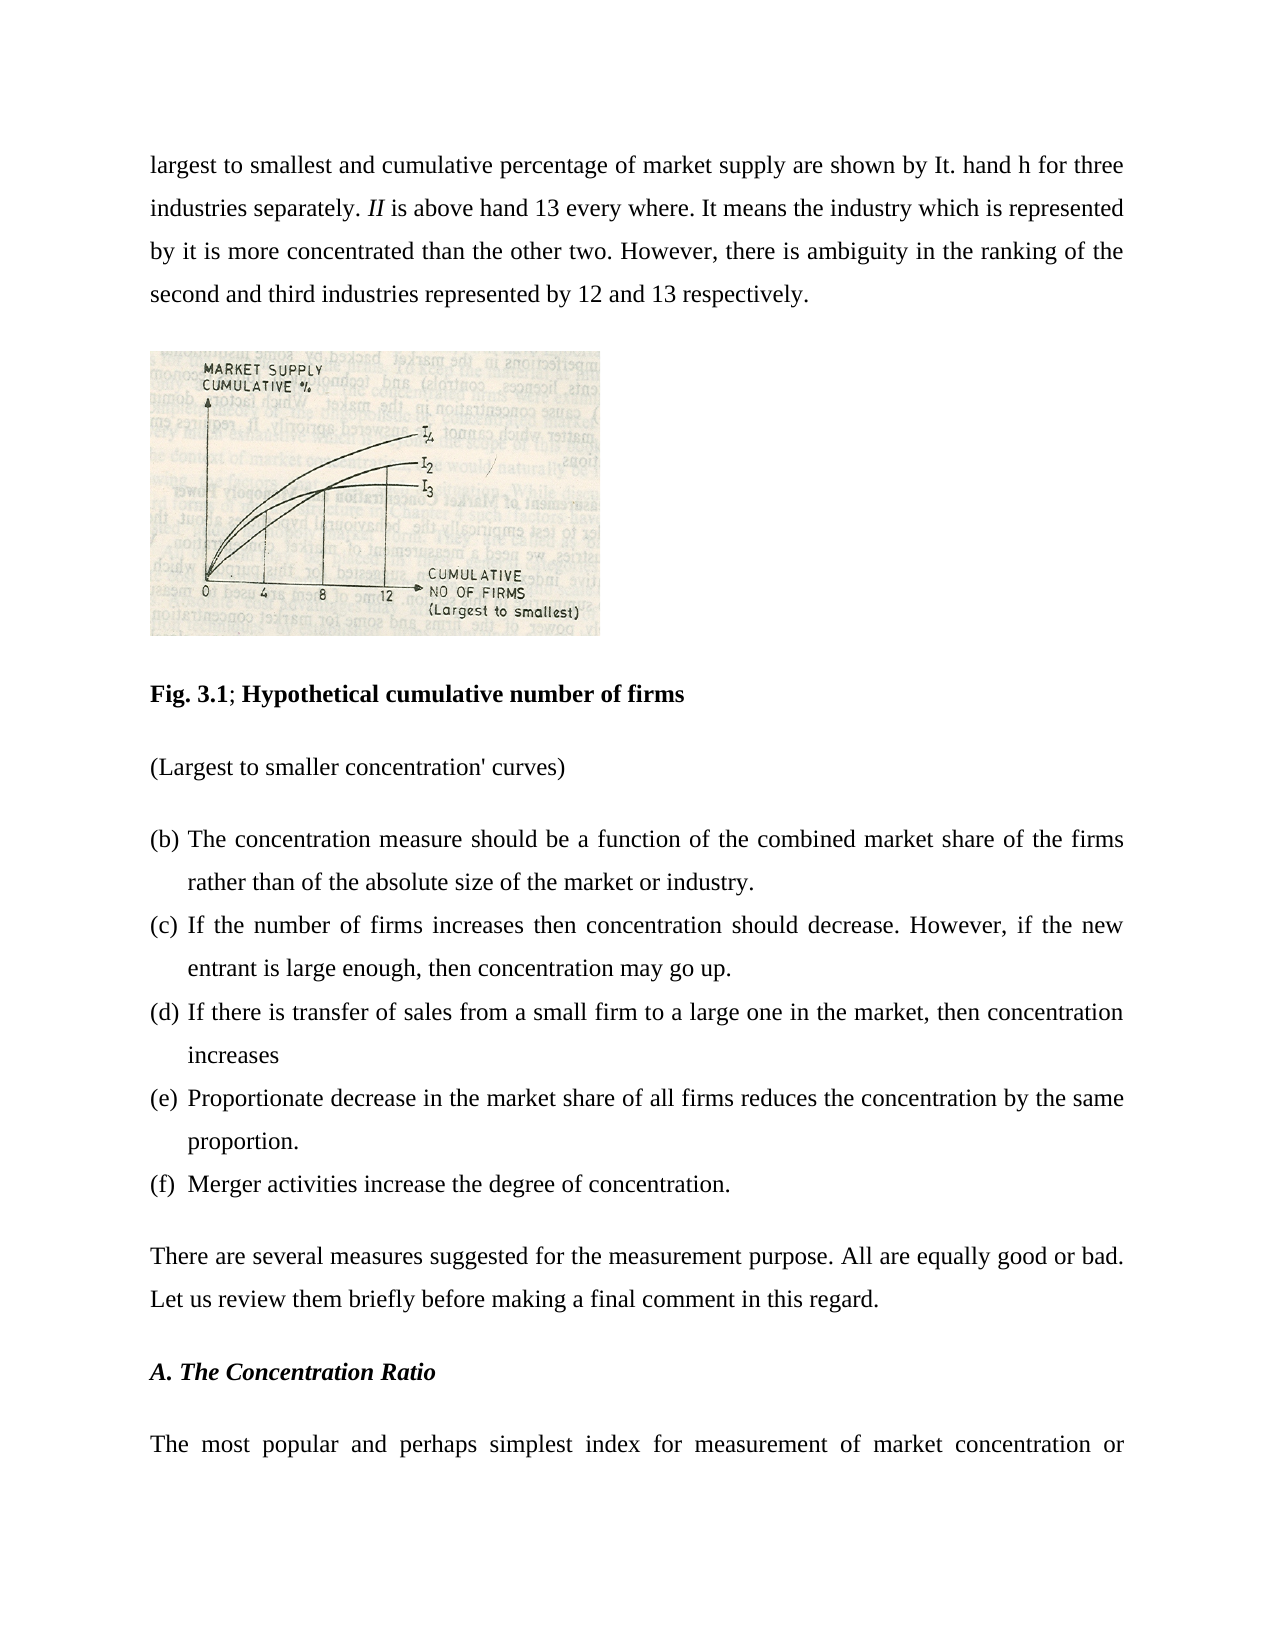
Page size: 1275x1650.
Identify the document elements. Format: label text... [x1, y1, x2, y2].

list Proportionate decrease in the market share of all firms reduces the concentration by the same proportion. [150, 1083, 1125, 1155]
text Fig. 3.1; Hypothetical cumulative number of firms [150, 679, 1125, 708]
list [150, 150, 1125, 308]
list If the number of firms increases then concentration should decrease. However, if the new entrant is large enough, then concentration may go up. [150, 910, 1125, 982]
text A. The Concentration Ratio [150, 1357, 1125, 1386]
text There are several measures suggested for the measurement purpose. All are equally good or bad. Let us review them briefly before making a final comment in this regard. [150, 1241, 1125, 1313]
list Merger activities increase the degree of concentration. [150, 1169, 1125, 1198]
list The concentration measure should be a function of the combined market share of the firms rather than of the absolute size of the market or industry. [150, 824, 1125, 896]
text (Largest to smaller concentration' curves) [150, 752, 1125, 781]
list If there is transfer of sales from a small firm to a large one in the market, then concentration increases [150, 997, 1125, 1068]
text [150, 1429, 1125, 1458]
picture [150, 351, 600, 636]
